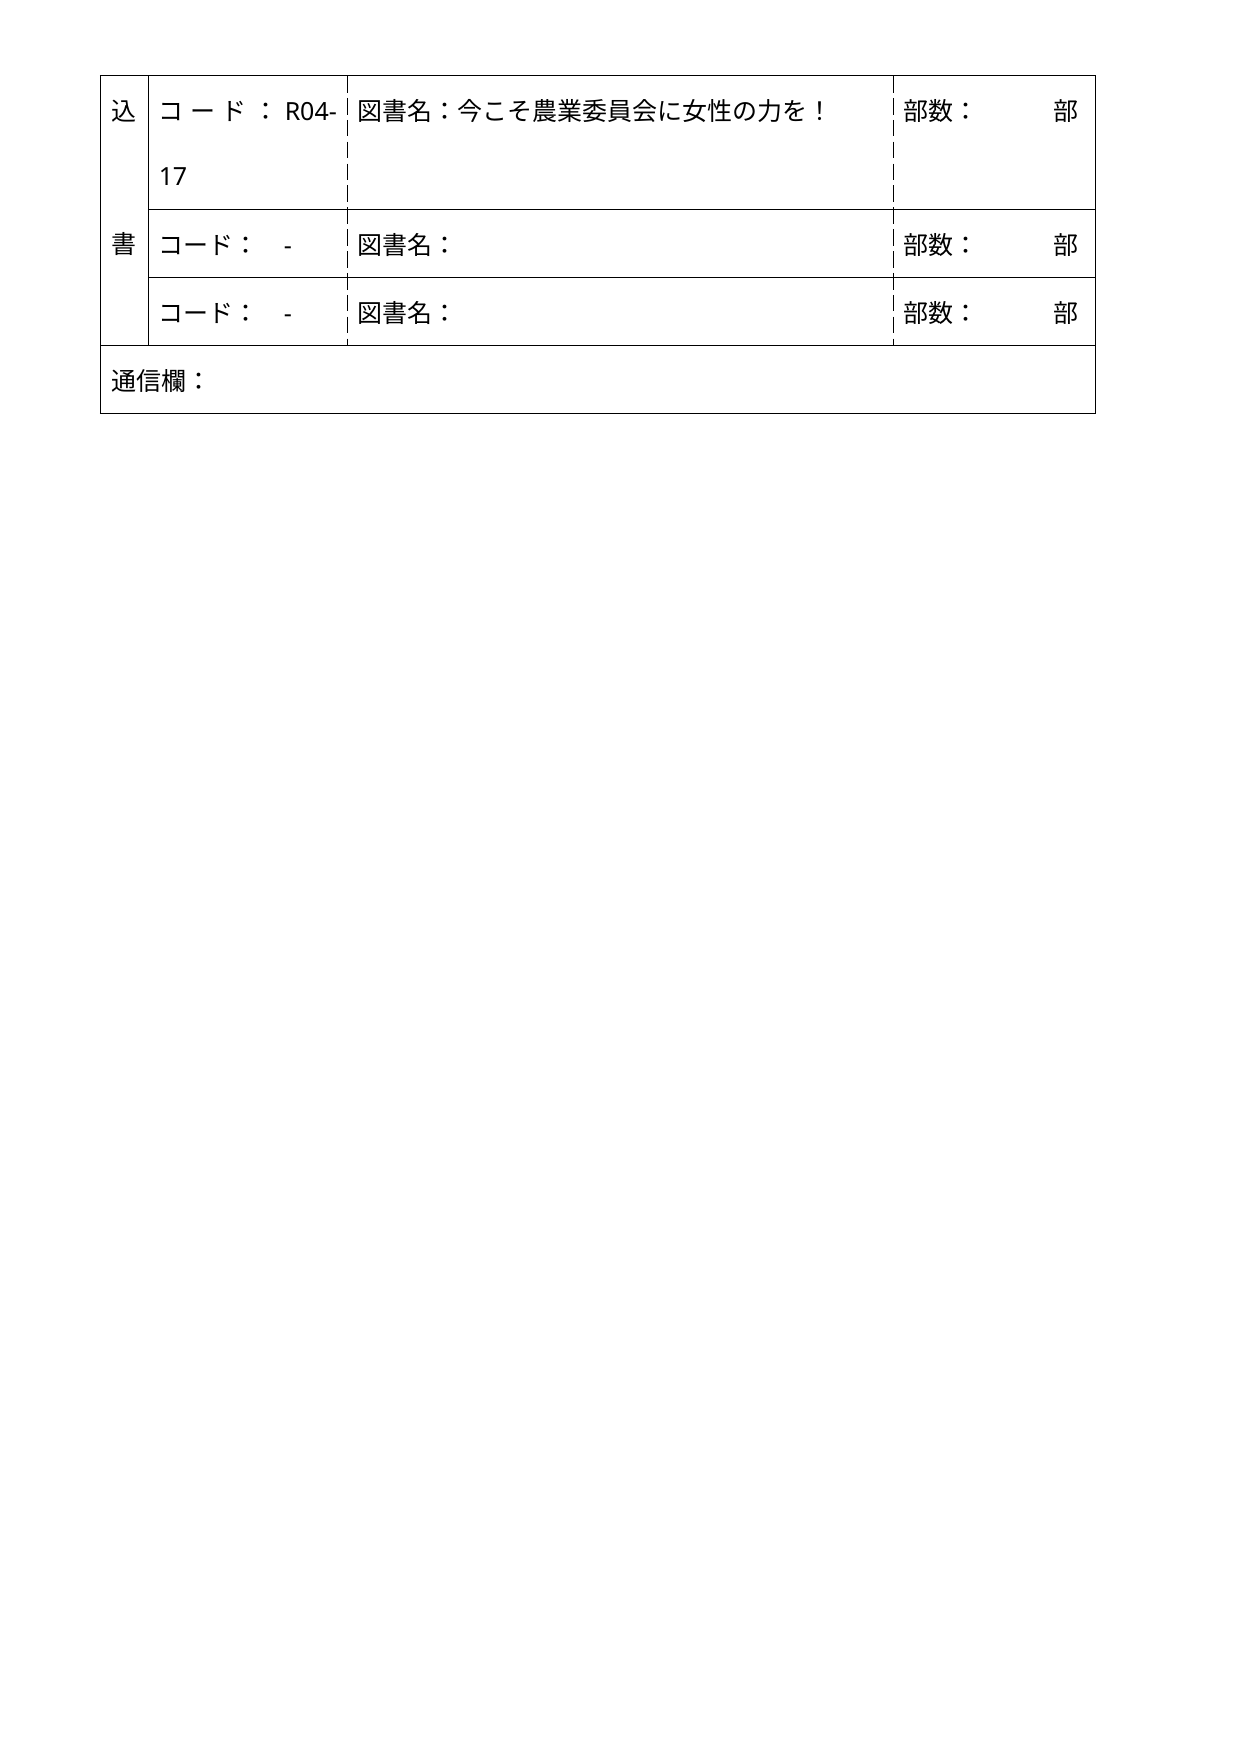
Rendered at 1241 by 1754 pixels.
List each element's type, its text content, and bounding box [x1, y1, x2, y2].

table_cell 部数： 部 [893, 76, 1095, 209]
table_cell 通信欄： [101, 346, 1095, 412]
table_cell コード： - [149, 210, 347, 277]
table_cell コード：R04-17 [149, 76, 347, 209]
table_cell 図書名： [347, 210, 893, 277]
table_cell コード： - [149, 278, 347, 345]
table_cell 図書名：今こそ農業委員会に女性の力を！ [347, 76, 893, 209]
table_cell 部数： 部 [893, 278, 1095, 345]
table_cell 図書名： [347, 278, 893, 345]
table_cell 部数： 部 [893, 210, 1095, 277]
